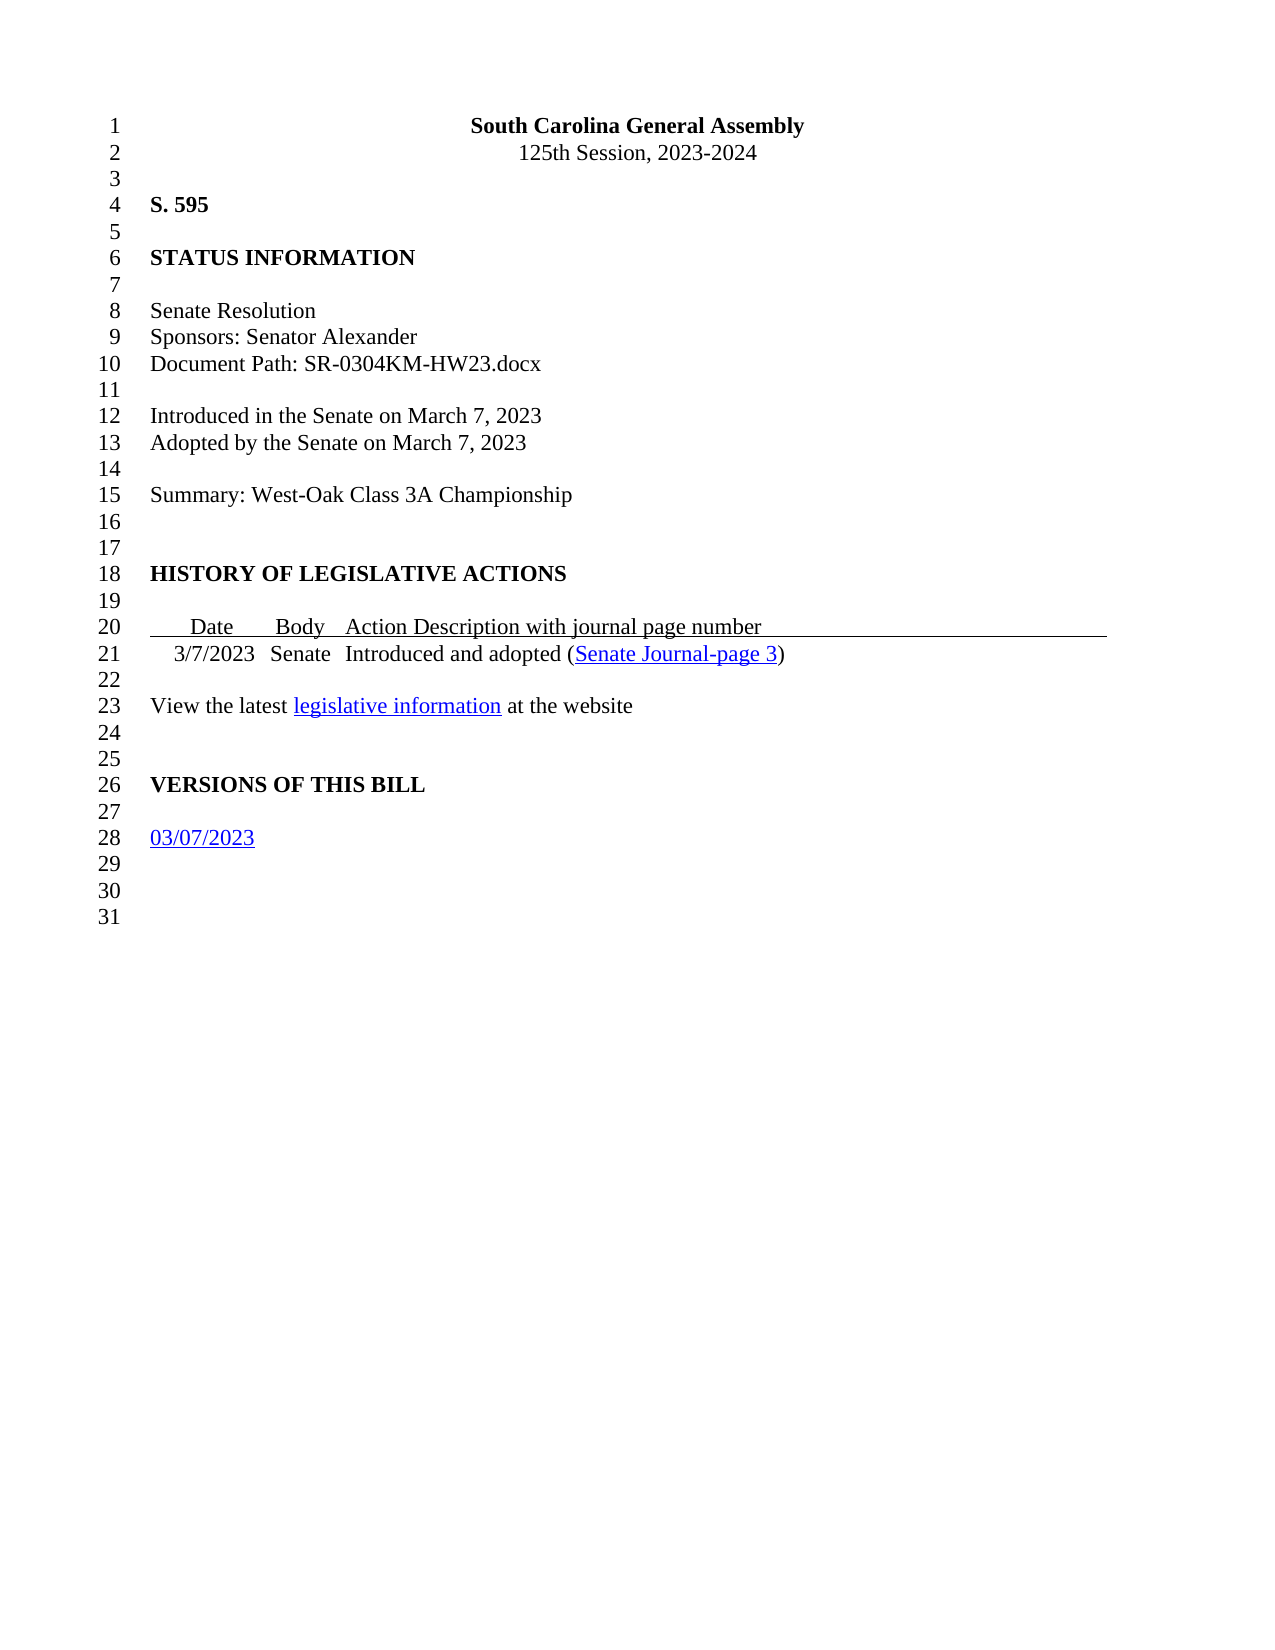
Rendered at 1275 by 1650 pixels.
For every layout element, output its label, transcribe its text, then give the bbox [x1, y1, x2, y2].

text Document Path: SR-0304KM-HW23.docx [150, 350, 1125, 376]
text Adopted by the Senate on March 7, 2023 [150, 429, 1125, 455]
text STATUS INFORMATION [150, 244, 1125, 271]
text Sponsors: Senator Alexander [150, 323, 1125, 350]
text VERSIONS OF THIS BILL [150, 771, 1125, 798]
text 03/07/2023 [150, 824, 1125, 850]
text HISTORY OF LEGISLATIVE ACTIONS [150, 561, 1125, 587]
text Senate Resolution [150, 297, 1125, 323]
text Date Body Action Description with journal page number [150, 613, 1125, 639]
text S. 595 [150, 192, 1125, 218]
text Summary: West-Oak Class 3A Championship [150, 481, 1125, 508]
text View the latest legislative information at the website [150, 692, 1125, 719]
text South Carolina General Assembly [150, 112, 1125, 139]
text 125th Session, 2023-2024 [150, 139, 1125, 165]
text Introduced in the Senate on March 7, 2023 [150, 402, 1125, 429]
text 3/7/2023 Senate Introduced and adopted (Senate Journal-page 3) [150, 639, 1125, 666]
